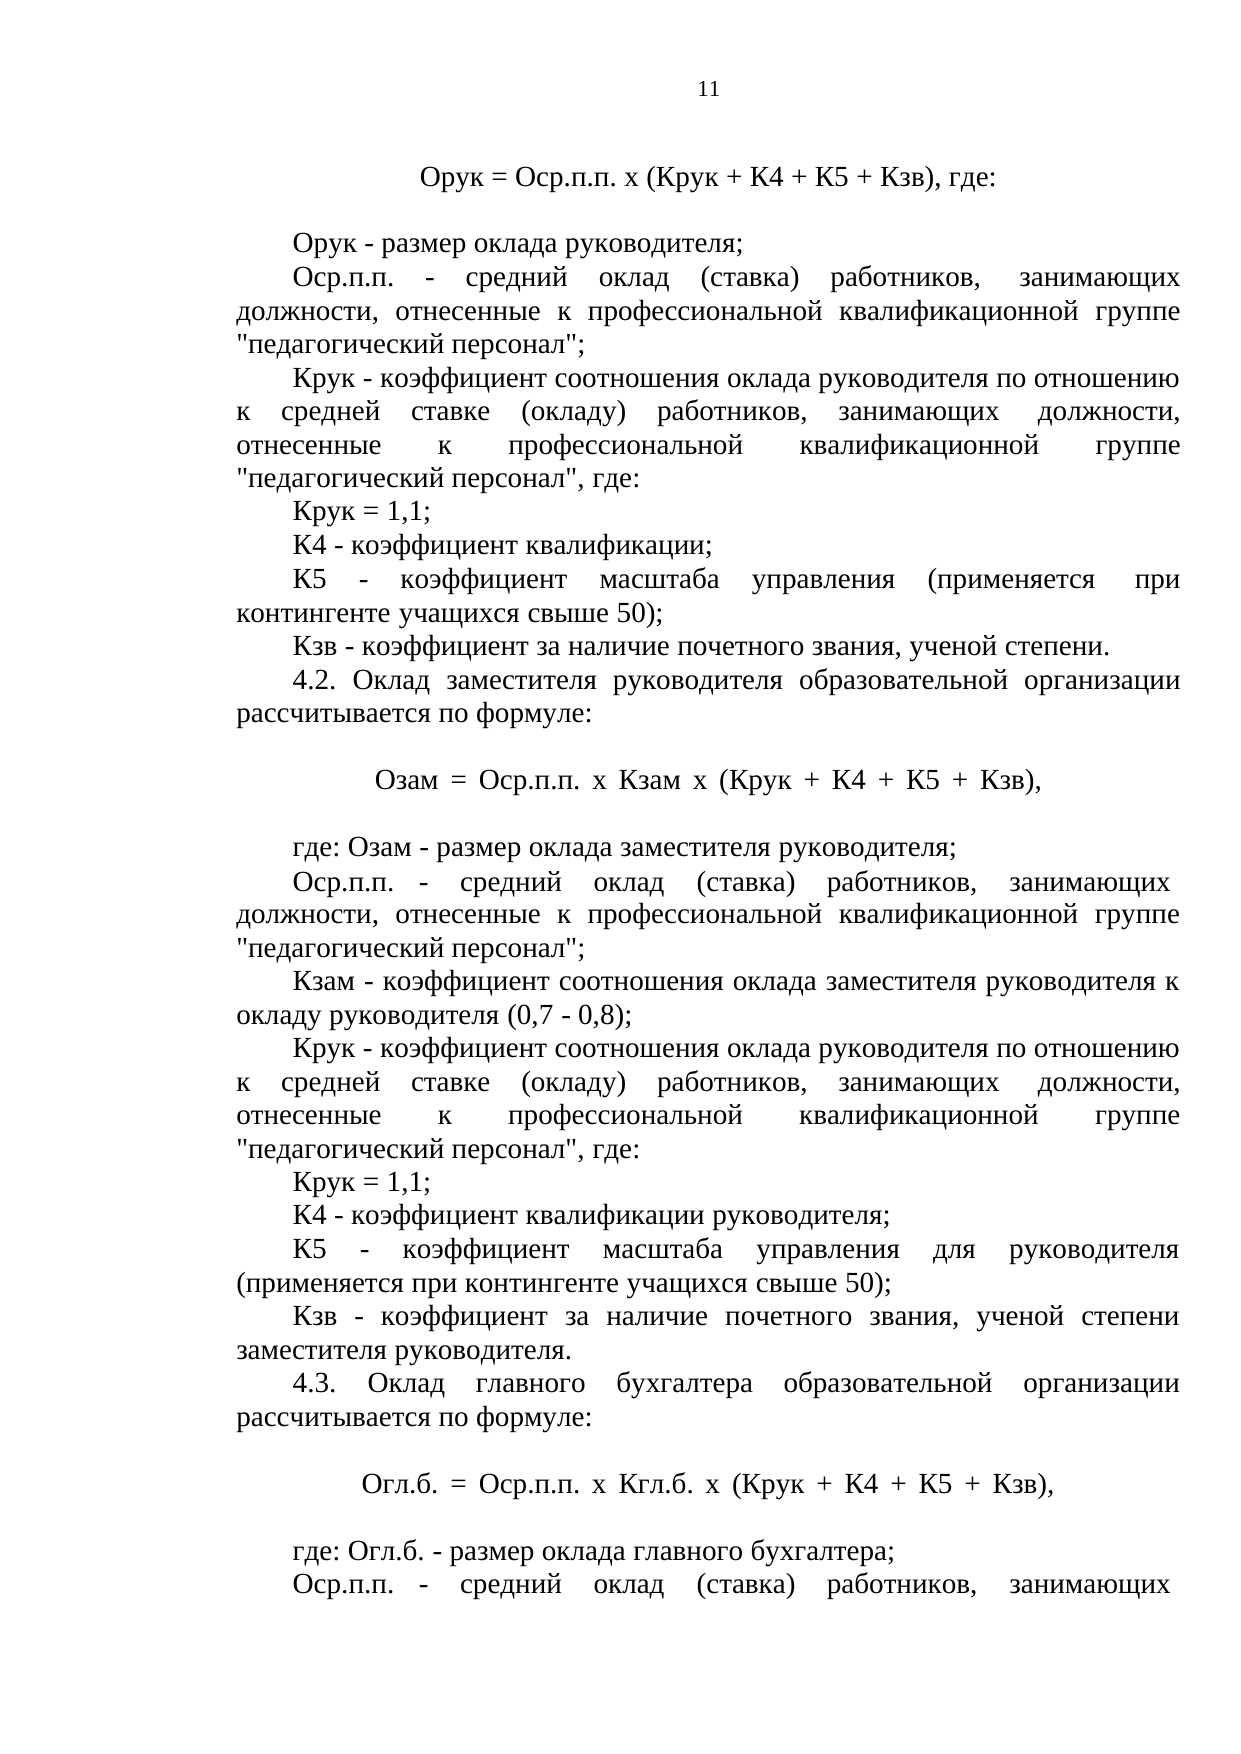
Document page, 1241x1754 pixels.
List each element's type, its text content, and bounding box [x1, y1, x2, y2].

text Орук = Оср.п.п. x (Крук + К4 + К5 + Кзв), где: [237, 159, 1179, 192]
text К5 - коэффициент масштаба управления для руководителя (применяется при контингенте учащихся свыше 50); [236, 1231, 1179, 1298]
text Кзв - коэффициент за наличие почетного звания, ученой степени. [292, 628, 1209, 662]
text Озам = Оср.п.п. x Кзам x (Крук + К4 + К5 + Кзв), где: Озам - размер оклада заместителя руководителя; [292, 736, 1042, 870]
list Оклад главного бухгалтера образовательной организации рассчитывается по формуле: [236, 1366, 1180, 1433]
text Крук - коэффициент соотношения оклада руководителя по отношению к средней ставке (окладу) работников, занимающих должности, отнесенные к профессиональной квалификационной группе "педагогический персонал", где: [236, 360, 1181, 494]
text К4 - коэффициент квалификации руководителя; [292, 1198, 1209, 1231]
text Огл.б. = Оср.п.п. x Кгл.б. x (Крук + К4 + К5 + Кзв), где: Огл.б. - размер оклада главного бухгалтера; [292, 1433, 1055, 1566]
text К5 - коэффициент масштаба управления (применяется при контингенте учащихся свыше 50); [236, 561, 1180, 628]
text Оср.п.п. - средний оклад (ставка) работников, занимающих [292, 1567, 1209, 1600]
text Орук - размер оклада руководителя; [292, 226, 1209, 259]
text Оср.п.п. - средний оклад (ставка) работников, занимающих [292, 870, 1209, 896]
text должности, отнесенные к профессиональной квалификационной группе "педагогический персонал"; [236, 896, 1180, 963]
list Оклад заместителя руководителя образовательной организации рассчитывается по формуле: [236, 662, 1180, 729]
text Крук = 1,1; [292, 494, 1209, 527]
text Кзам - коэффициент соотношения оклада заместителя руководителя к окладу руководителя (0,7 - 0,8); [236, 963, 1180, 1030]
text Оср.п.п. - средний оклад (ставка) работников, занимающих должности, отнесенные к профессиональной квалификационной группе "педагогический персонал"; [236, 259, 1181, 360]
text К4 - коэффициент квалификации; [292, 527, 1209, 561]
text Кзв - коэффициент за наличие почетного звания, ученой степени заместителя руководителя. [236, 1298, 1180, 1366]
text Крук = 1,1; [292, 1164, 1209, 1198]
text Крук - коэффициент соотношения оклада руководителя по отношению к средней ставке (окладу) работников, занимающих должности, отнесенные к профессиональной квалификационной группе "педагогический персонал", где: [236, 1030, 1180, 1164]
